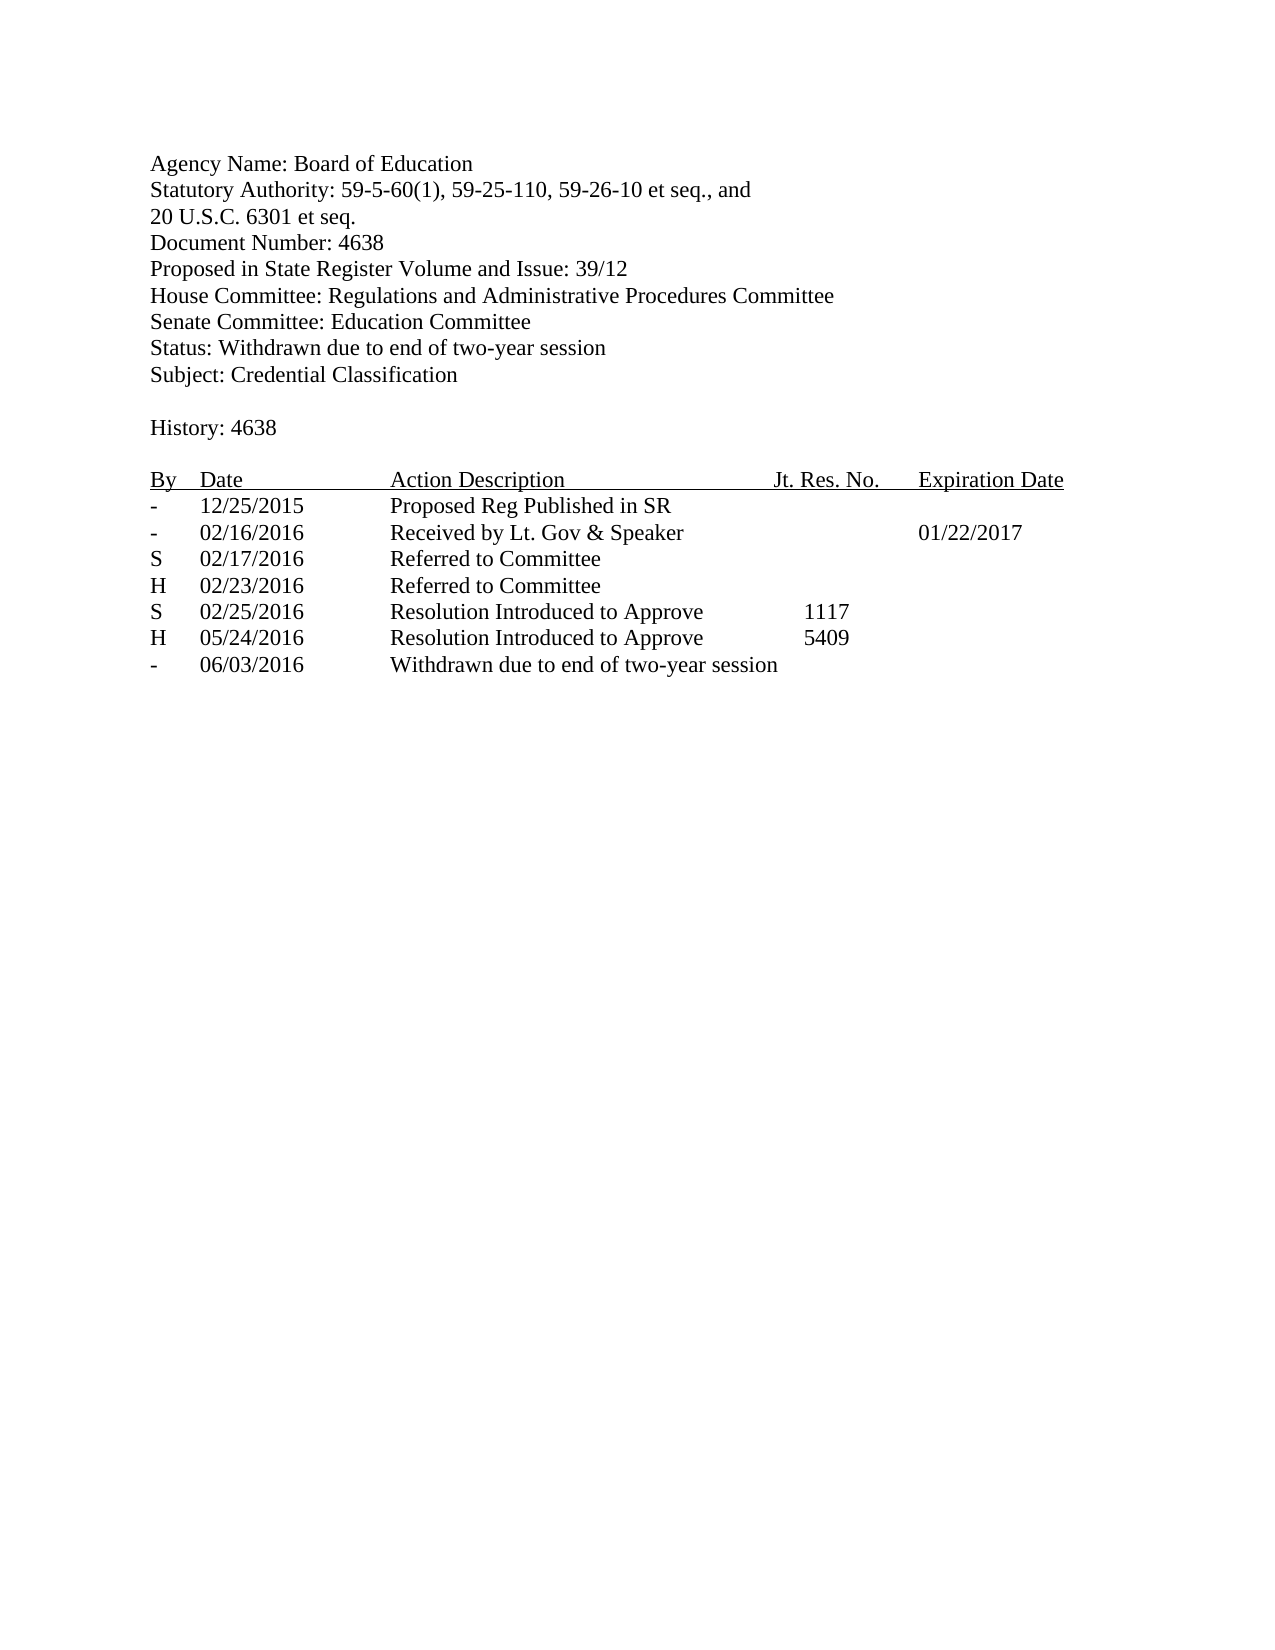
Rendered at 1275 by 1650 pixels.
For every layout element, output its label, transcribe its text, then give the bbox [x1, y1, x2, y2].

text - 02/16/2016 Received by Lt. Gov & Speaker 01/22/2017 [150, 519, 1125, 545]
text S 02/25/2016 Resolution Introduced to Approve 1117 [150, 598, 1125, 624]
text S 02/17/2016 Referred to Committee [150, 545, 1125, 572]
text Proposed in State Register Volume and Issue: 39/12 [150, 255, 1125, 282]
text H 05/24/2016 Resolution Introduced to Approve 5409 [150, 624, 1125, 651]
text Document Number: 4638 [150, 229, 1125, 255]
text Subject: Credential Classification [150, 361, 1125, 387]
text - 06/03/2016 Withdrawn due to end of two-year session [150, 651, 1125, 677]
text Agency Name: Board of Education [150, 150, 1125, 176]
text History: 4638 [150, 413, 1125, 440]
text - 12/25/2015 Proposed Reg Published in SR [150, 493, 1125, 519]
text Status: Withdrawn due to end of two-year session [150, 334, 1125, 361]
text 20 U.S.C. 6301 et seq. [150, 203, 1125, 229]
text Statutory Authority: 59-5-60(1), 59-25-110, 59-26-10 et seq., and [150, 176, 1125, 203]
text Senate Committee: Education Committee [150, 308, 1125, 334]
text H 02/23/2016 Referred to Committee [150, 572, 1125, 598]
text By Date Action Description Jt. Res. No. Expiration Date [150, 466, 1125, 493]
text House Committee: Regulations and Administrative Procedures Committee [150, 282, 1125, 308]
